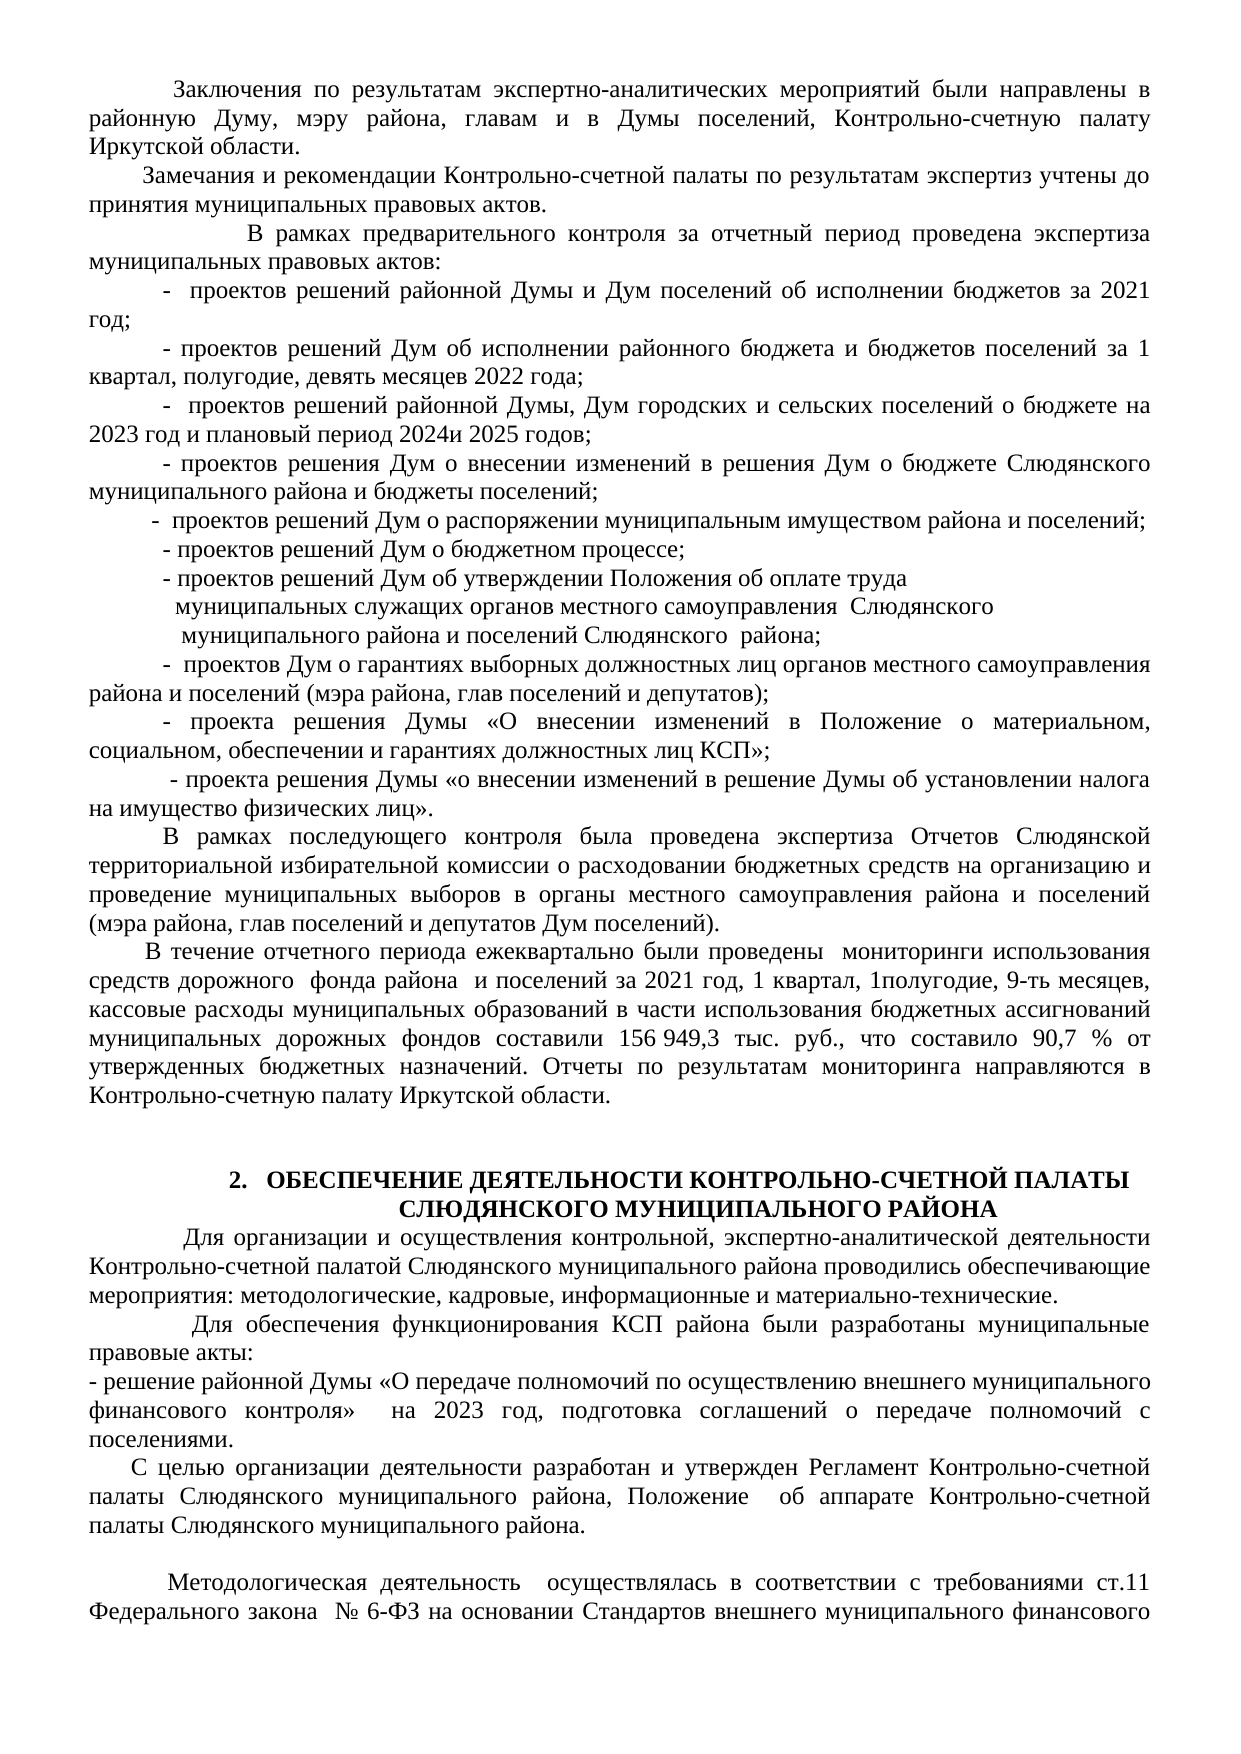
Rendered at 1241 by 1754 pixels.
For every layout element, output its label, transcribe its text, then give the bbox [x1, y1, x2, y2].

text - проектов решений Дум об утверждении Положения об оплате труда [88, 563, 1152, 591]
list ОБЕСПЕЧЕНИЕ ДЕЯТЕЛЬНОСТИ КОНТРОЛЬНО-СЧЕТНОЙ ПАЛАТЫ СЛЮДЯНСКОГО МУНИЦИПАЛЬНОГО РАЙОНА [207, 1165, 1152, 1222]
text С целью организации деятельности разработан и утвержден Регламент Контрольно-счетной палаты Слюдянского муниципального района, Положение об аппарате Контрольно-счетной палаты Слюдянского муниципального района. [88, 1452, 1152, 1539]
text Замечания и рекомендации Контрольно-счетной палаты по результатам экспертиз учтены до принятия муниципальных правовых актов. [88, 160, 1152, 218]
text муниципального района и поселений Слюдянского района; [88, 620, 1152, 649]
text Заключения по результатам экспертно-аналитических мероприятий были направлены в районную Думу, мэру района, главам и в Думы поселений, Контрольно-счетную палату Иркутской области. [88, 74, 1152, 160]
text - проектов решений Дум об исполнении районного бюджета и бюджетов поселений за 1 квартал, полугодие, девять месяцев 2022 года; [88, 333, 1152, 390]
text - проектов Дум о гарантиях выборных должностных лиц органов местного самоуправления района и поселений (мэра района, глав поселений и депутатов); [88, 649, 1152, 706]
text - проектов решения Дум о внесении изменений в решения Дум о бюджете Слюдянского муниципального района и бюджеты поселений; [88, 448, 1152, 505]
text Для организации и осуществления контрольной, экспертно-аналитической деятельности Контрольно-счетной палатой Слюдянского муниципального района проводились обеспечивающие мероприятия: методологические, кадровые, информационные и материально-технические. [88, 1222, 1152, 1309]
text - проекта решения Думы «о внесении изменений в решение Думы об установлении налога на имущество физических лиц». [88, 764, 1152, 821]
text В рамках последующего контроля была проведена экспертиза Отчетов Слюдянской территориальной избирательной комиссии о расходовании бюджетных средств на организацию и проведение муниципальных выборов в органы местного самоуправления района и поселений (мэра района, глав поселений и депутатов Дум поселений). [88, 821, 1152, 936]
text - проектов решений районной Думы и Дум поселений об исполнении бюджетов за 2021 год; [88, 275, 1152, 333]
text - проектов решений Дум о распоряжении муниципальным имуществом района и поселений; [88, 505, 1152, 534]
text - решение районной Думы «О передаче полномочий по осуществлению внешнего муниципального финансового контроля» на 2023 год, подготовка соглашений о передаче полномочий с поселениями. [88, 1366, 1152, 1452]
text В рамках предварительного контроля за отчетный период проведена экспертиза муниципальных правовых актов: [88, 218, 1152, 275]
text - проекта решения Думы «О внесении изменений в Положение о материальном, социальном, обеспечении и гарантиях должностных лиц КСП»; [88, 706, 1152, 764]
text В течение отчетного периода ежеквартально были проведены мониторинги использования средств дорожного фонда района и поселений за 2021 год, 1 квартал, 1полугодие, 9-ть месяцев, кассовые расходы муниципальных образований в части использования бюджетных ассигнований муниципальных дорожных фондов составили 156 949,3 тыс. руб., что составило 90,7 % от утвержденных бюджетных назначений. Отчеты по результатам мониторинга направляются в Контрольно-счетную палату Иркутской области. [88, 936, 1152, 1109]
text - проектов решений Дум о бюджетном процессе; [88, 534, 1152, 563]
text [88, 1567, 1152, 1625]
text Для обеспечения функционирования КСП района были разработаны муниципальные правовые акты: [88, 1309, 1152, 1366]
text - проектов решений районной Думы, Дум городских и сельских поселений о бюджете на 2023 год и плановый период 2024и 2025 годов; [88, 390, 1152, 448]
text муниципальных служащих органов местного самоуправления Слюдянского [88, 591, 1152, 620]
